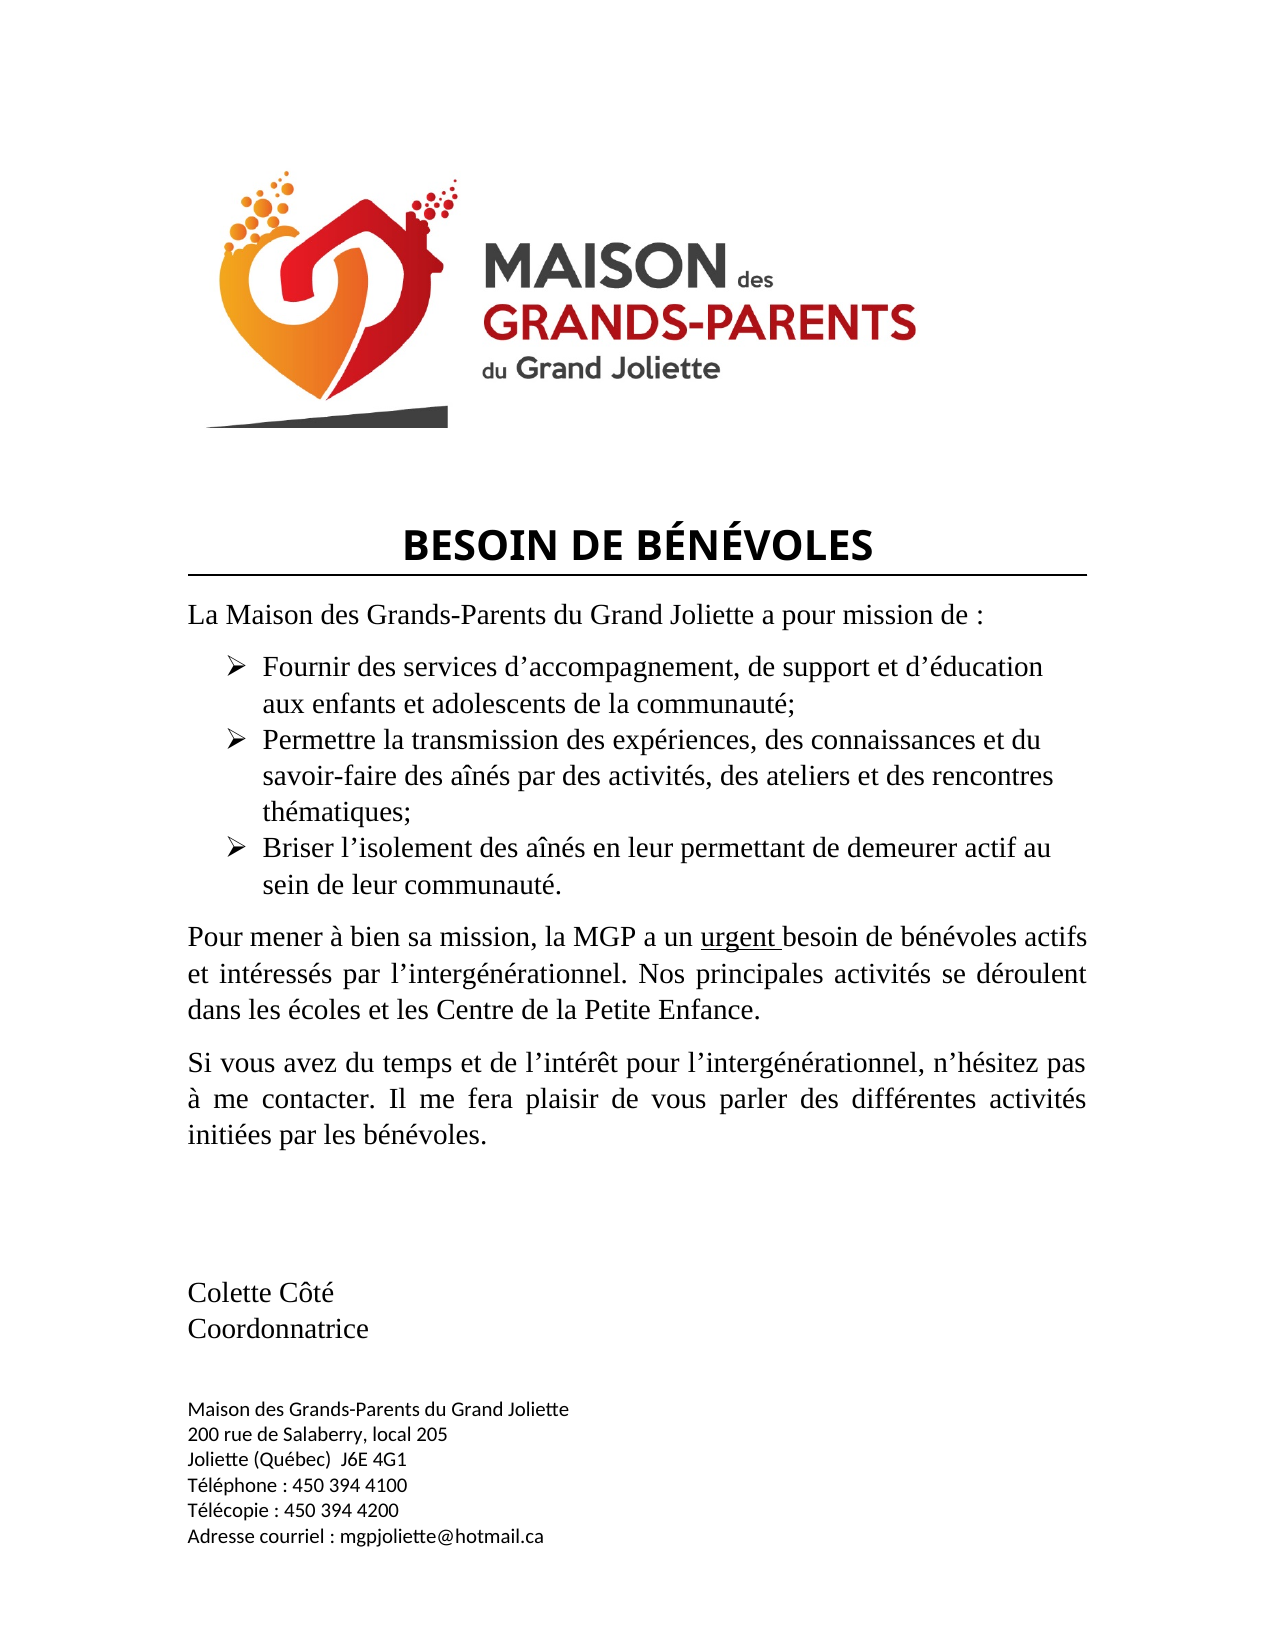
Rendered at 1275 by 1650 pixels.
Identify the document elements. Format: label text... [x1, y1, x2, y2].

text La Maison des Grands-Parents du Grand Joliette a pour mission de : [187, 597, 1087, 630]
text Colette Côté [187, 1275, 1087, 1309]
list Briser l’isolement des aînés en leur permettant de demeurer actif au sein de leur communauté. [225, 831, 1087, 900]
text Coordonnatrice [187, 1312, 1087, 1345]
list Fournir des services d’accompagnement, de support et d’éducation aux enfants et adolescents de la communauté; [225, 649, 1087, 719]
text Pour mener à bien sa mission, la MGP a un urgent besoin de bénévoles actifs et intéressés par l’intergénérationnel. Nos principales activités se déroulent dans les écoles et les Centre de la Petite Enfance. [187, 919, 1087, 1025]
list Permettre la transmission des expériences, des connaissances et du savoir-faire des aînés par des activités, des ateliers et des rencontres thématiques; [225, 722, 1087, 828]
text BESOIN DE BÉNÉVOLES [187, 516, 1087, 576]
text Si vous avez du temps et de l’intérêt pour l’intergénérationnel, n’hésitez pas à me contacter. Il me fera plaisir de vous parler des différentes activités initiées par les bénévoles. [187, 1045, 1087, 1151]
picture [187, 150, 976, 450]
